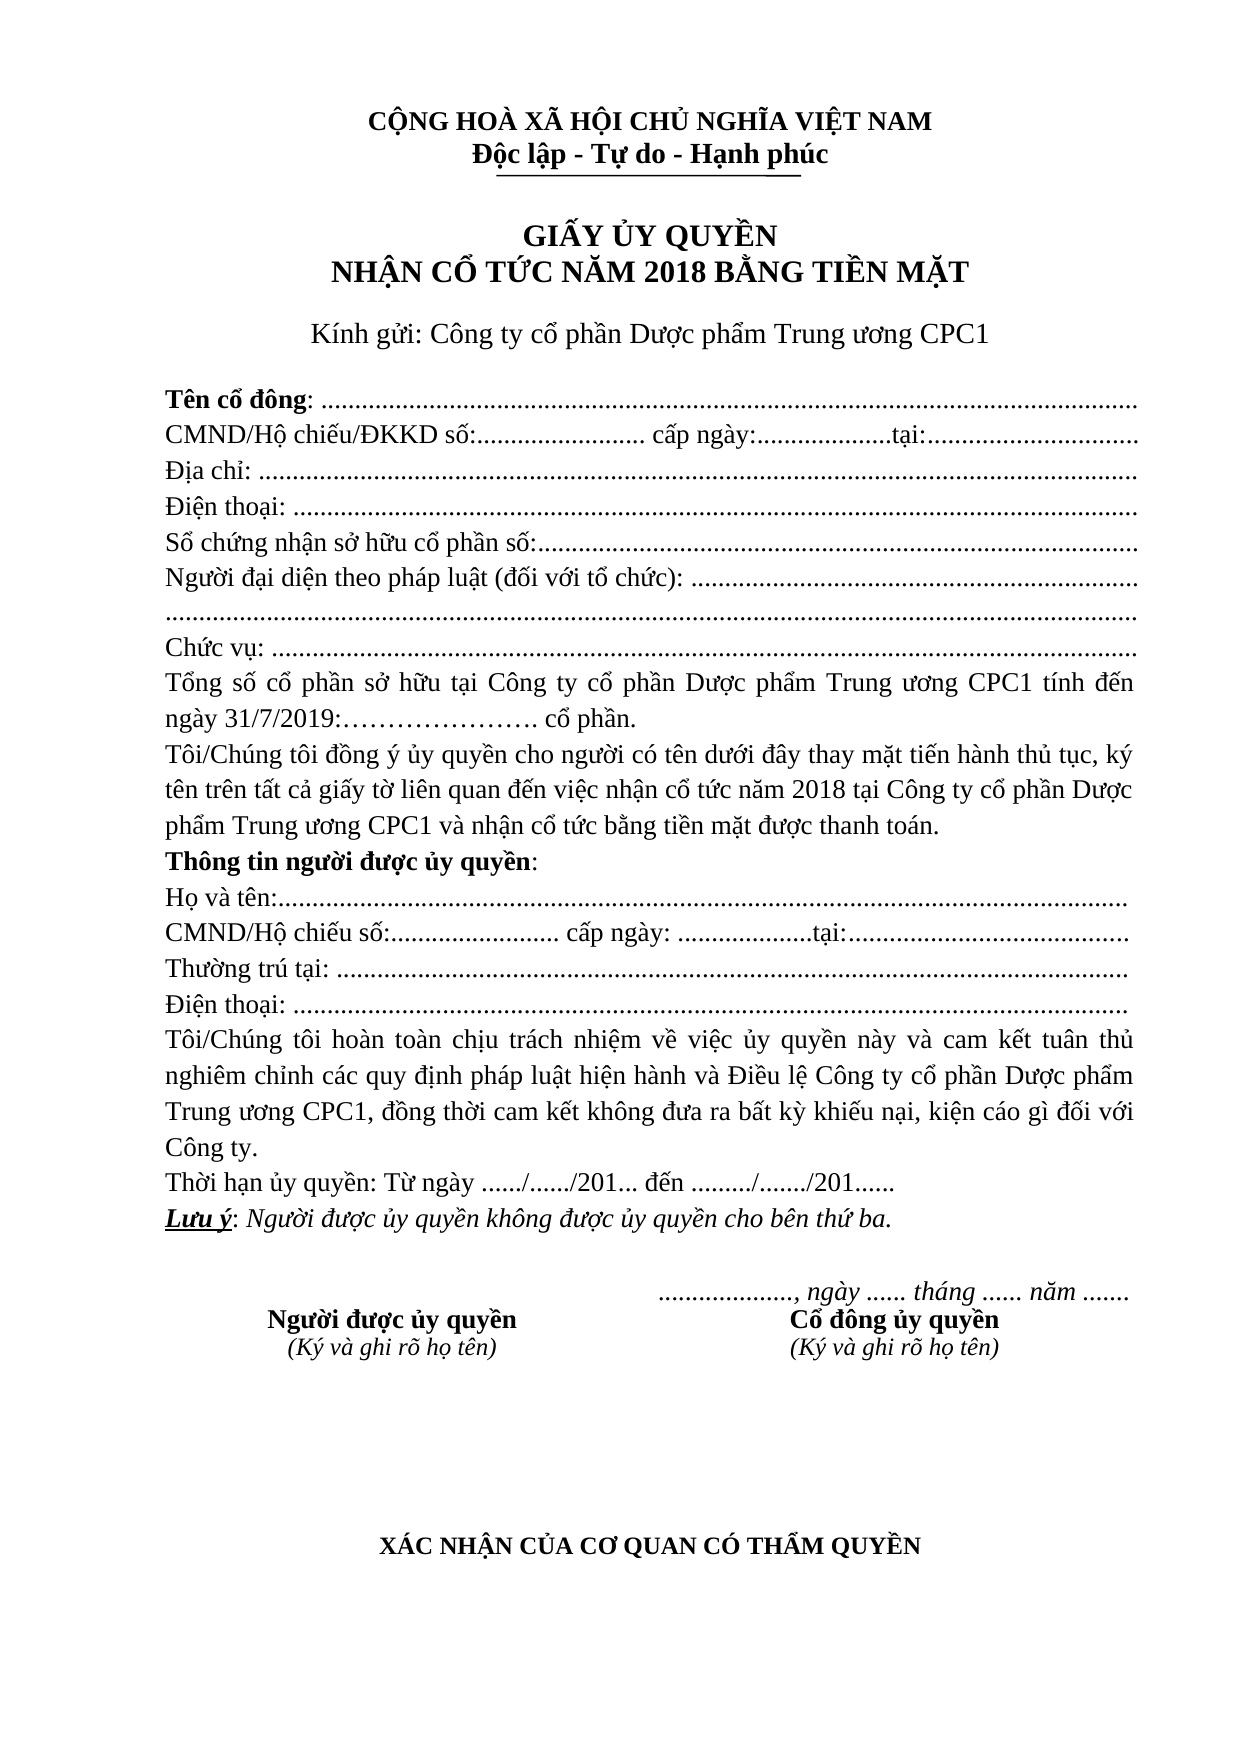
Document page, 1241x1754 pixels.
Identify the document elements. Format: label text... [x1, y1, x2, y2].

text GIẤY ỦY QUYỀN [165, 218, 1135, 253]
text Tên cổ đông: [165, 383, 1135, 414]
text Điện thoại: [165, 988, 1135, 1019]
text CMND/Hộ chiếu/ĐKKD số:......................... cấp ngày:....................tại: [165, 419, 1135, 450]
text Sổ chứng nhận sở hữu cổ phần số: [165, 526, 1135, 557]
text Địa chỉ: [165, 454, 1135, 486]
text NHẬN CỔ TỨC NĂM 2018 BẰNG TIỀN MẶT [165, 253, 1135, 289]
text Tổng số cổ phần sở hữu tại Công ty cổ phần Dược phẩm Trung ương CPC1 tính đến ngày 31/7/2019:…………………. cổ phần. [165, 666, 1135, 733]
text Thời hạn ủy quyền: Từ ngày ....../....../201... đến ........./......./201...... [165, 1167, 1135, 1198]
text Tôi/Chúng tôi hoàn toàn chịu trách nhiệm về việc ủy quyền này và cam kết tuân thủ nghiêm chỉnh các quy định pháp luật hiện hành và Điều lệ Công ty cổ phần Dược phẩm Trung ương CPC1, đồng thời cam kết không đưa ra bất kỳ khiếu nại, kiện cáo gì đối với Công ty. [165, 1024, 1135, 1162]
text Tôi/Chúng tôi đồng ý ủy quyền cho người có tên dưới đây thay mặt tiến hành thủ tục, ký tên trên tất cả giấy tờ liên quan đến việc nhận cổ tức năm 2018 tại Công ty cổ phần Dược phẩm Trung ương CPC1 và nhận cổ tức bằng tiền mặt được thanh toán. [165, 738, 1135, 840]
text CỘNG HOÀ XÃ HỘI CHỦ NGHĨA VIỆT NAM [165, 105, 1135, 136]
text Độc lập - Tự do - Hạnh phúc [165, 136, 1135, 170]
text Thường trú tại: [165, 952, 1135, 983]
text Kính gửi: Công ty cổ phần Dược phẩm Trung ương CPC1 [165, 316, 1135, 349]
table_header ...................., ngày ...... tháng ...... năm ....... Cổ đông ủy quyền (Ký và ghi rõ họ tên) [630, 1274, 1159, 1361]
text Điện thoại: [165, 490, 1135, 521]
text XÁC NHẬN CỦA CƠ QUAN CÓ THẨM QUYỀN [165, 1528, 1135, 1561]
text Lưu ý: Người được ủy quyền không được ủy quyền cho bên thứ ba. [165, 1202, 1135, 1233]
table_header Người được ủy quyền (Ký và ghi rõ họ tên) [154, 1274, 630, 1361]
text CMND/Hộ chiếu số:......................... cấp ngày: ....................tại: [165, 916, 1135, 948]
text Chức vụ: [165, 631, 1135, 662]
text Người đại diện theo pháp luật (đối với tổ chức): [165, 562, 1135, 593]
text Họ và tên: [165, 881, 1135, 912]
text Thông tin người được ủy quyền: [165, 845, 1135, 876]
